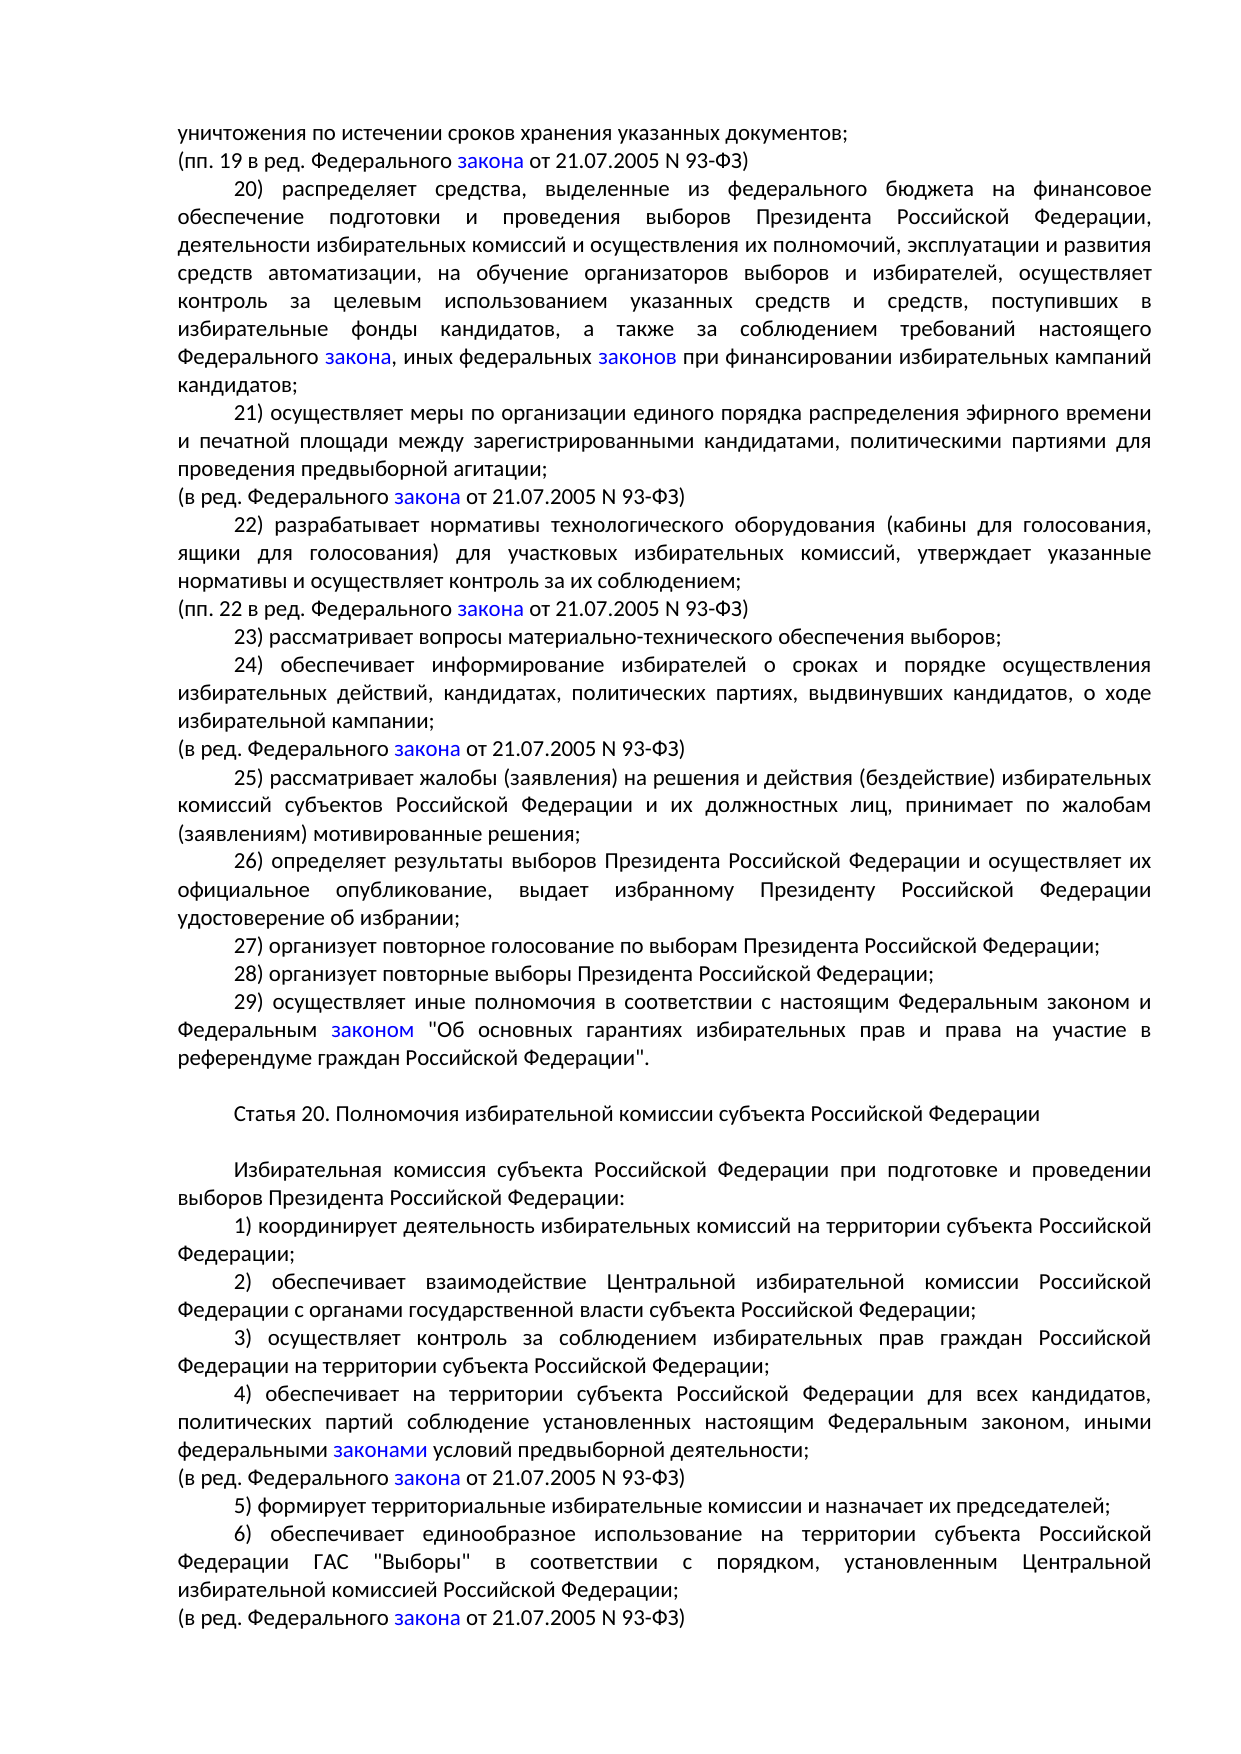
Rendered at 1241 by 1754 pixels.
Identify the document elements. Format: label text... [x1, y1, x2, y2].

text (в ред. Федерального закона от 21.07.2005 N 93-ФЗ) [177, 482, 1152, 510]
text 21) осуществляет меры по организации единого порядка распределения эфирного времени и печатной площади между зарегистрированными кандидатами, политическими партиями для проведения предвыборной агитации; [177, 398, 1152, 482]
text 20) распределяет средства, выделенные из федерального бюджета на финансовое обеспечение подготовки и проведения выборов Президента Российской Федерации, деятельности избирательных комиссий и осуществления их полномочий, эксплуатации и развития средств автоматизации, на обучение организаторов выборов и избирателей, осуществляет контроль за целевым использованием указанных средств и средств, поступивших в избирательные фонды кандидатов, а также за соблюдением требований настоящего Федерального закона, иных федеральных законов при финансировании избирательных кампаний кандидатов; [177, 174, 1152, 398]
text Статья 20. Полномочия избирательной комиссии субъекта Российской Федерации [177, 1099, 1152, 1127]
text 2) обеспечивает взаимодействие Центральной избирательной комиссии Российской Федерации с органами государственной власти субъекта Российской Федерации; [177, 1267, 1152, 1323]
text Избирательная комиссия субъекта Российской Федерации при подготовке и проведении выборов Президента Российской Федерации: [177, 1155, 1152, 1211]
text 23) рассматривает вопросы материально-технического обеспечения выборов; [177, 622, 1152, 651]
text 3) осуществляет контроль за соблюдением избирательных прав граждан Российской Федерации на территории субъекта Российской Федерации; [177, 1323, 1152, 1379]
text 22) разрабатывает нормативы технологического оборудования (кабины для голосования, ящики для голосования) для участковых избирательных комиссий, утверждает указанные нормативы и осуществляет контроль за их соблюдением; [177, 510, 1152, 594]
text 27) организует повторное голосование по выборам Президента Российской Федерации; [177, 931, 1152, 959]
text (в ред. Федерального закона от 21.07.2005 N 93-ФЗ) [177, 1463, 1152, 1491]
text (в ред. Федерального закона от 21.07.2005 N 93-ФЗ) [177, 734, 1152, 763]
text 5) формирует территориальные избирательные комиссии и назначает их председателей; [177, 1491, 1152, 1519]
text 26) определяет результаты выборов Президента Российской Федерации и осуществляет их официальное опубликование, выдает избранному Президенту Российской Федерации удостоверение об избрании; [177, 847, 1152, 931]
text (пп. 19 в ред. Федерального закона от 21.07.2005 N 93-ФЗ) [177, 146, 1152, 174]
text (в ред. Федерального закона от 21.07.2005 N 93-ФЗ) [177, 1603, 1152, 1631]
text 24) обеспечивает информирование избирателей о сроках и порядке осуществления избирательных действий, кандидатах, политических партиях, выдвинувших кандидатов, о ходе избирательной кампании; [177, 651, 1152, 734]
text 25) рассматривает жалобы (заявления) на решения и действия (бездействие) избирательных комиссий субъектов Российской Федерации и их должностных лиц, принимает по жалобам (заявлениям) мотивированные решения; [177, 763, 1152, 847]
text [177, 118, 1152, 146]
text 6) обеспечивает единообразное использование на территории субъекта Российской Федерации ГАС "Выборы" в соответствии с порядком, установленным Центральной избирательной комиссией Российской Федерации; [177, 1519, 1152, 1603]
text 4) обеспечивает на территории субъекта Российской Федерации для всех кандидатов, политических партий соблюдение установленных настоящим Федеральным законом, иными федеральными законами условий предвыборной деятельности; [177, 1379, 1152, 1463]
text 29) осуществляет иные полномочия в соответствии с настоящим Федеральным законом и Федеральным законом "Об основных гарантиях избирательных прав и права на участие в референдуме граждан Российской Федерации". [177, 987, 1152, 1071]
text 28) организует повторные выборы Президента Российской Федерации; [177, 959, 1152, 987]
text 1) координирует деятельность избирательных комиссий на территории субъекта Российской Федерации; [177, 1211, 1152, 1267]
text (пп. 22 в ред. Федерального закона от 21.07.2005 N 93-ФЗ) [177, 594, 1152, 622]
